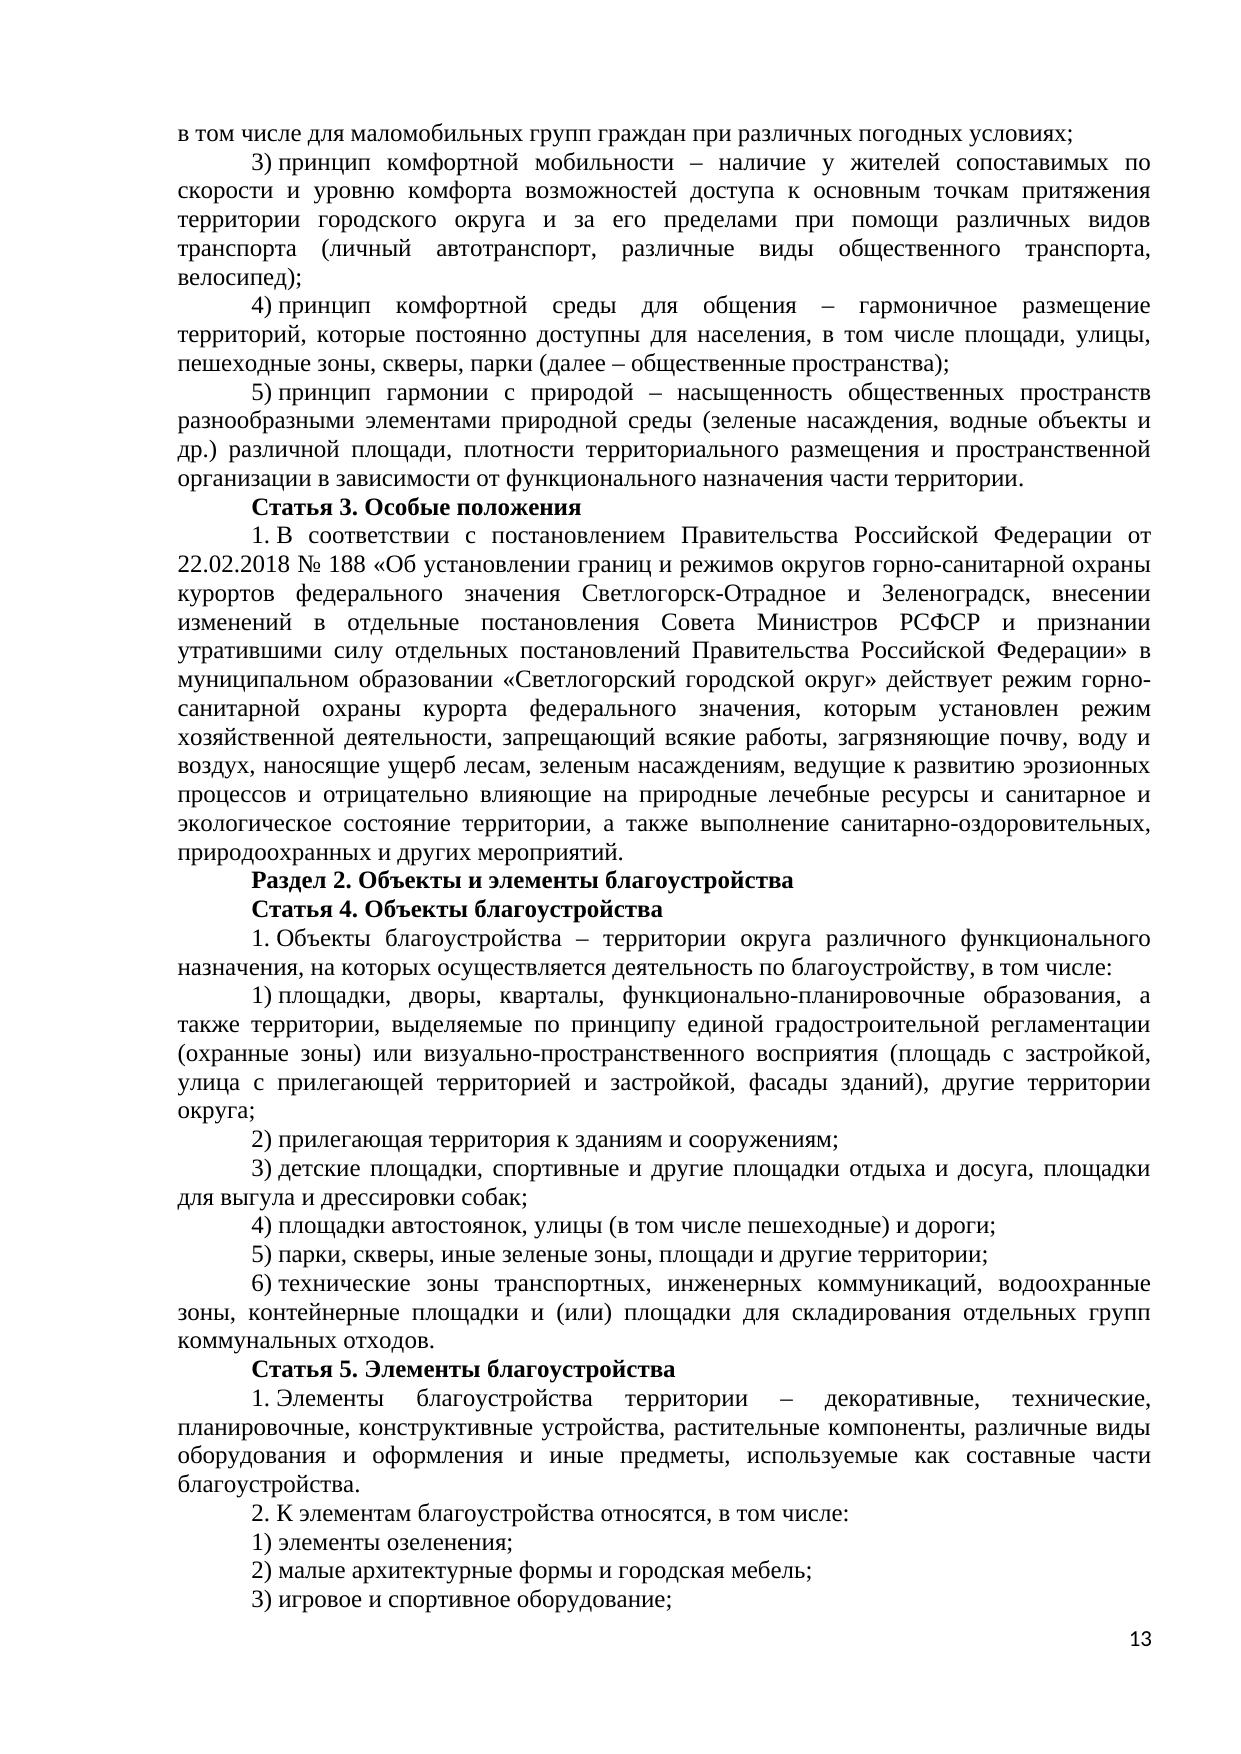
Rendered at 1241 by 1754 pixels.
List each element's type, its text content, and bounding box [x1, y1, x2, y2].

subtitle К элементам благоустройства относятся, в том числе: [177, 1498, 1152, 1527]
subtitle принцип комфортной среды для общения – гармоничное размещение территорий, которые постоянно доступны для населения, в том числе площади, улицы, пешеходные зоны, скверы, парки (далее – общественные пространства); [177, 291, 1152, 377]
subtitle малые архитектурные формы и городская мебель; [177, 1556, 1152, 1584]
subtitle принцип гармонии с природой – насыщенность общественных пространств разнообразными элементами природной среды (зеленые насаждения, водные объекты и др.) различной площади, плотности территориального размещения и пространственной организации в зависимости от функционального назначения части территории. [177, 377, 1152, 492]
subtitle В соответствии с постановлением Правительства Российской Федерации от 22.02.2018 № 188 «Об установлении границ и режимов округов горно-санитарной охраны курортов федерального значения Светлогорск-Отрадное и Зеленоградск, внесении изменений в отдельные постановления Совета Министров РСФСР и признании утратившими силу отдельных постановлений Правительства Российской Федерации» в муниципальном образовании «Светлогорский городской округ» действует режим горно-санитарной охраны курорта федерального значения, которым установлен режим хозяйственной деятельности, запрещающий всякие работы, загрязняющие почву, воду и воздух, наносящие ущерб лесам, зеленым насаждениям, ведущие к развитию эрозионных процессов и отрицательно влияющие на природные лечебные ресурсы и санитарное и экологическое состояние территории, а также выполнение санитарно-оздоровительных, природоохранных и других мероприятий. [177, 521, 1152, 866]
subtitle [177, 118, 1152, 147]
subtitle площадки, дворы, кварталы, функционально-планировочные образования, а также территории, выделяемые по принципу единой градостроительной регламентации (охранные зоны) или визуально-пространственного восприятия (площадь с застройкой, улица с прилегающей территорией и застройкой, фасады зданий), другие территории округа; [177, 981, 1152, 1124]
subtitle Особые положения [177, 492, 1152, 521]
subtitle Элементы благоустройства территории – декоративные, технические, планировочные, конструктивные устройства, растительные компоненты, различные виды оборудования и оформления и иные предметы, используемые как составные части благоустройства. [177, 1383, 1152, 1498]
subtitle элементы озеленения; [177, 1527, 1152, 1556]
subtitle игровое и спортивное оборудование; [177, 1584, 1152, 1613]
subtitle прилегающая территория к зданиям и сооружениям; [177, 1124, 1152, 1153]
subtitle детские площадки, спортивные и другие площадки отдыха и досуга, площадки для выгула и дрессировки собак; [177, 1153, 1152, 1211]
subtitle технические зоны транспортных, инженерных коммуникаций, водоохранные зоны, контейнерные площадки и (или) площадки для складирования отдельных групп коммунальных отходов. [177, 1268, 1152, 1354]
subtitle площадки автостоянок, улицы (в том числе пешеходные) и дороги; [177, 1211, 1152, 1239]
subtitle Элементы благоустройства [177, 1354, 1152, 1383]
subtitle Объекты благоустройства [177, 894, 1152, 923]
subtitle принцип комфортной мобильности – наличие у жителей сопоставимых по скорости и уровню комфорта возможностей доступа к основным точкам притяжения территории городского округа и за его пределами при помощи различных видов транспорта (личный автотранспорт, различные виды общественного транспорта, велосипед); [177, 147, 1152, 291]
subtitle Объекты и элементы благоустройства [177, 866, 1152, 894]
subtitle Объекты благоустройства – территории округа различного функционального назначения, на которых осуществляется деятельность по благоустройству, в том числе: [177, 923, 1152, 981]
subtitle парки, скверы, иные зеленые зоны, площади и другие территории; [177, 1239, 1152, 1268]
